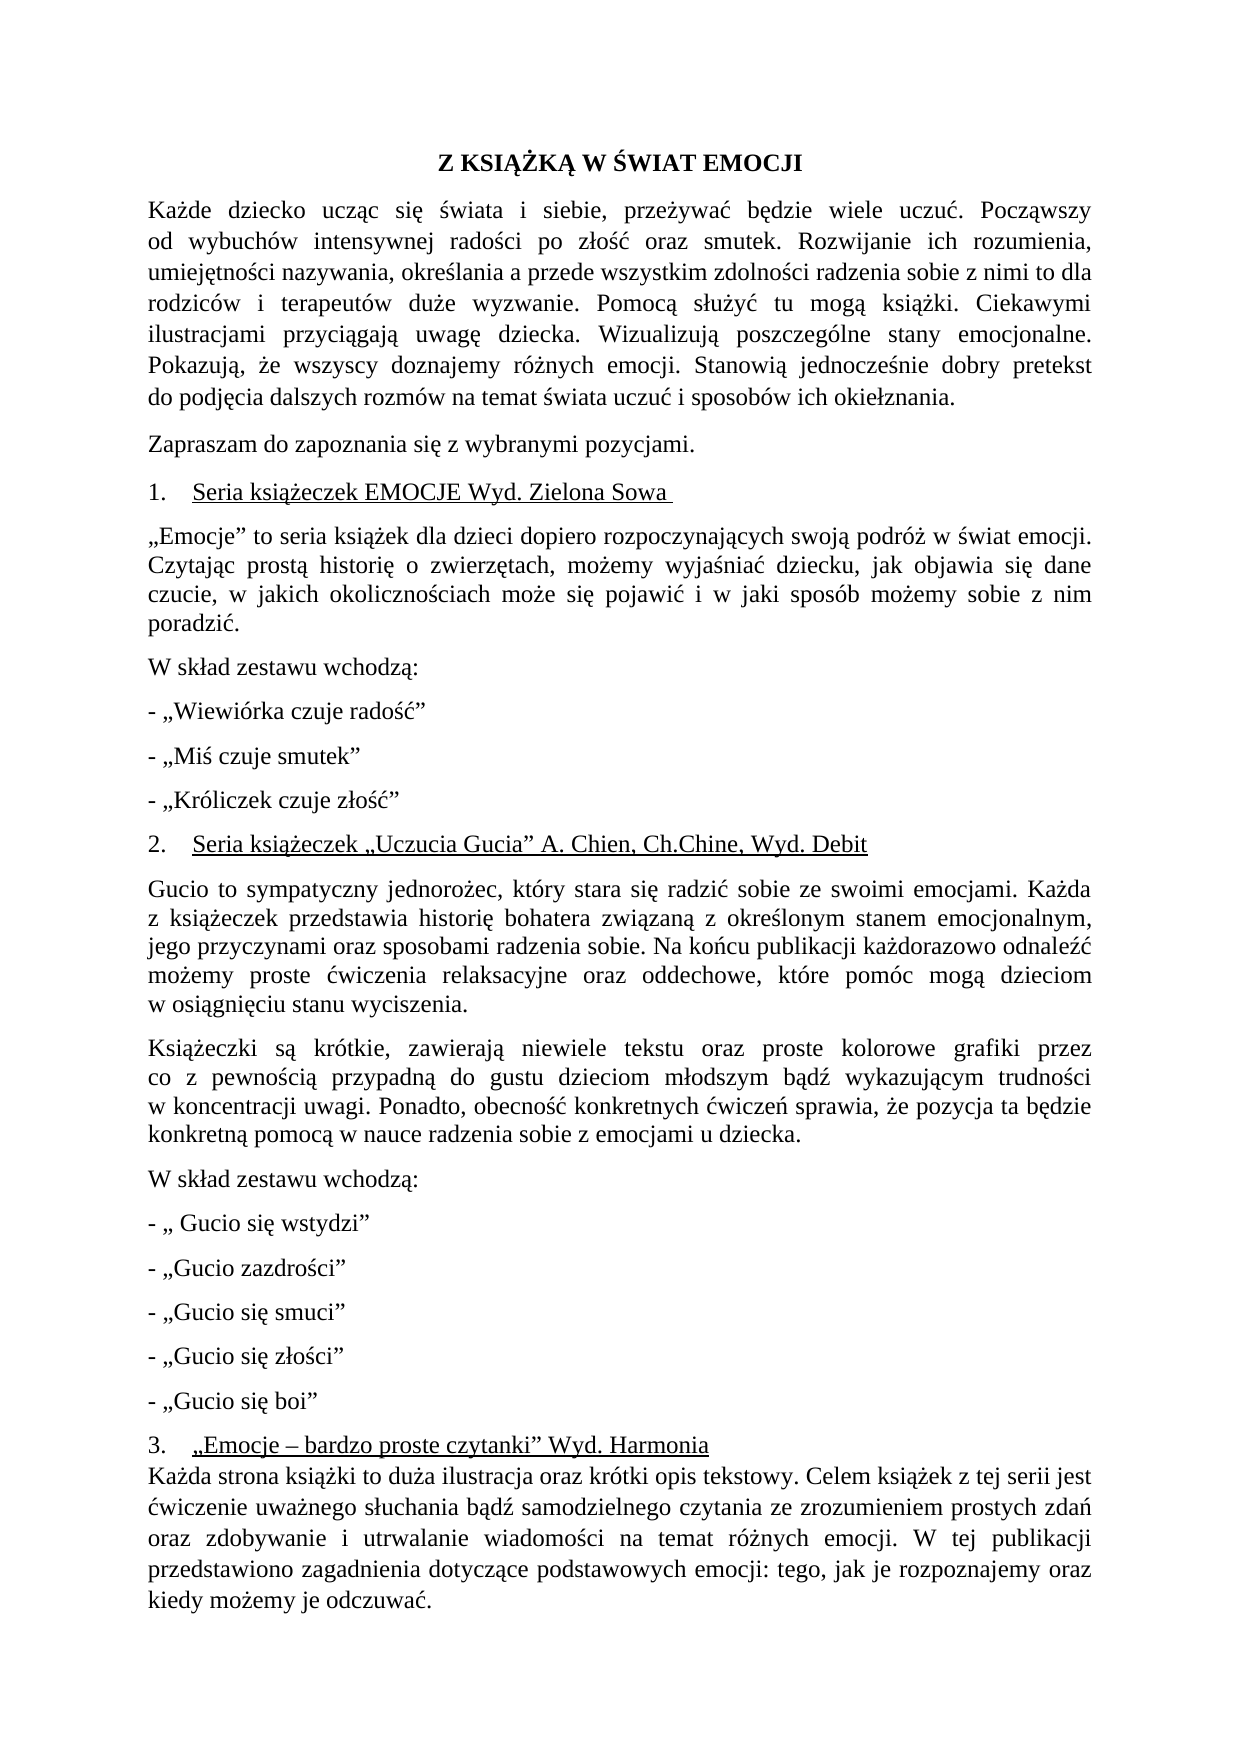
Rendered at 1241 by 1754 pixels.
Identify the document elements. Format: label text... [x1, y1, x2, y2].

text Gucio to sympatyczny jednorożec, który stara się radzić sobie ze swoimi emocjami. Każda z książeczek przedstawia historię bohatera związaną z określonym stanem emocjonalnym, jego przyczynami oraz sposobami radzenia sobie. Na końcu publikacji każdorazowo odnaleźć możemy proste ćwiczenia relaksacyjne oraz oddechowe, które pomóc mogą dzieciom w osiągnięciu stanu wyciszenia. [148, 874, 1093, 1018]
list Seria książeczek „Uczucia Gucia” A. Chien, Ch.Chine, Wyd. Debit [148, 829, 1093, 858]
text Książeczki są krótkie, zawierają niewiele tekstu oraz proste kolorowe grafiki przez co z pewnością przypadną do gustu dzieciom młodszym bądź wykazującym trudności w koncentracji uwagi. Ponadto, obecność konkretnych ćwiczeń sprawia, że pozycja ta będzie konkretną pomocą w nauce radzenia sobie z emocjami u dziecka. [148, 1033, 1093, 1148]
text „Emocje” to seria książek dla dzieci dopiero rozpoczynających swoją podróż w świat emocji. Czytając prostą historię o zwierzętach, możemy wyjaśniać dziecku, jak objawia się dane czucie, w jakich okolicznościach może się pojawić i w jaki sposób możemy sobie z nim poradzić. [148, 521, 1093, 636]
text Z KSIĄŻKĄ W ŚWIAT EMOCJI [148, 148, 1093, 176]
text Każde dziecko ucząc się świata i siebie, przeżywać będzie wiele uczuć. Począwszy od wybuchów intensywnej radości po złość oraz smutek. Rozwijanie ich rozumienia, umiejętności nazywania, określania a przede wszystkim zdolności radzenia sobie z nimi to dla rodziców i terapeutów duże wyzwanie. Pomocą służyć tu mogą książki. Ciekawymi ilustracjami przyciągają uwagę dziecka. Wizualizują poszczególne stany emocjonalne. Pokazują, że wszyscy doznajemy różnych emocji. Stanowią jednocześnie dobry pretekst do podjęcia dalszych rozmów na temat świata uczuć i sposobów ich okiełznania. [148, 195, 1093, 410]
text - „ Gucio się wstydzi” [148, 1208, 1093, 1237]
text - „Gucio się smuci” [148, 1297, 1093, 1326]
text - „Gucio zazdrości” [148, 1253, 1093, 1281]
text - „Wiewiórka czuje radość” [148, 696, 1093, 725]
text W skład zestawu wchodzą: [148, 1164, 1093, 1193]
text W skład zestawu wchodzą: [148, 652, 1093, 681]
text - „Króliczek czuje złość” [148, 785, 1093, 814]
text - „Gucio się boi” [148, 1386, 1093, 1414]
list Seria książeczek EMOCJE Wyd. Zielona Sowa [148, 477, 1093, 506]
text Zapraszam do zapoznania się z wybranymi pozycjami. [148, 429, 1093, 458]
text - „Gucio się złości” [148, 1341, 1093, 1370]
text - „Miś czuje smutek” [148, 741, 1093, 769]
list „Emocje – bardzo proste czytanki” Wyd. Harmonia [148, 1430, 1093, 1459]
list Każda strona książki to duża ilustracja oraz krótki opis tekstowy. Celem książek z tej serii jest ćwiczenie uważnego słuchania bądź samodzielnego czytania ze zrozumieniem prostych zdań oraz zdobywanie i utrwalanie wiadomości na temat różnych emocji. W tej publikacji przedstawiono zagadnienia dotyczące podstawowych emocji: tego, jak je rozpoznajemy oraz kiedy możemy je odczuwać. [148, 1461, 1093, 1614]
